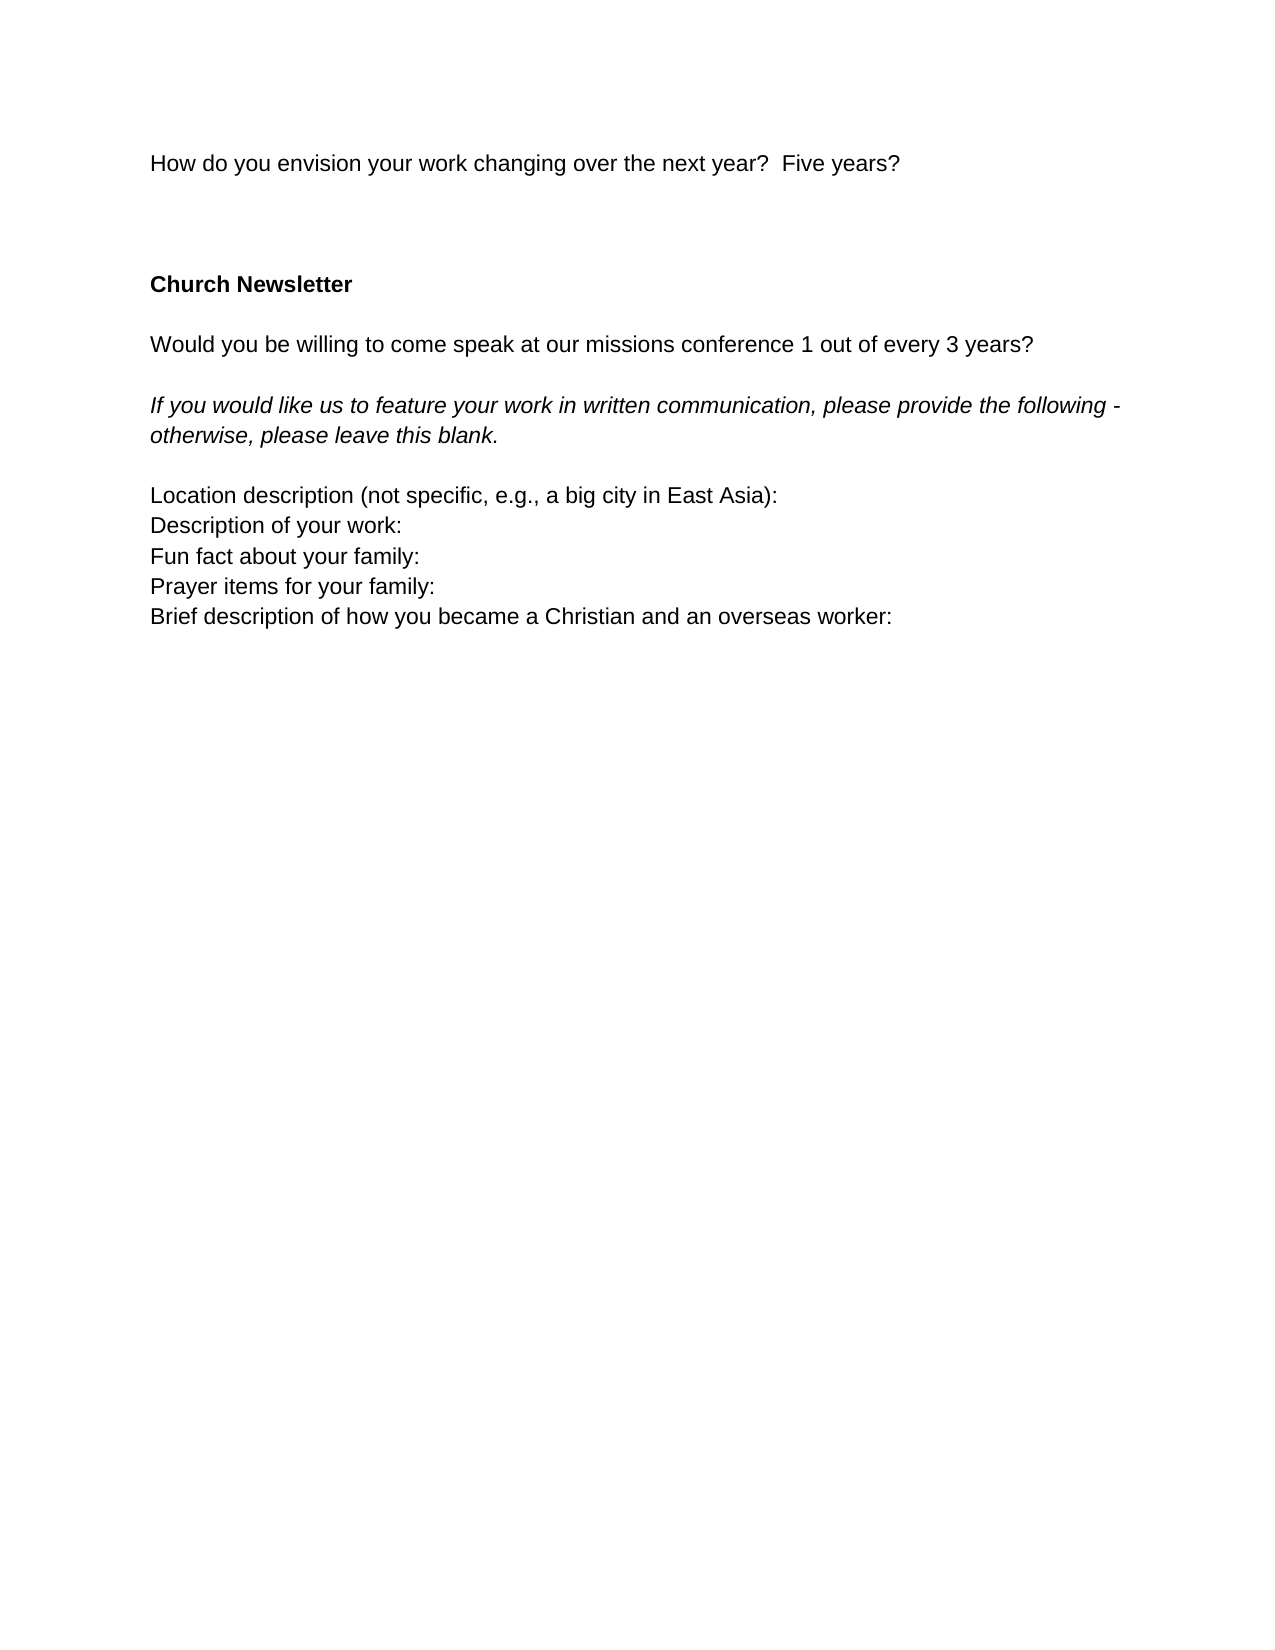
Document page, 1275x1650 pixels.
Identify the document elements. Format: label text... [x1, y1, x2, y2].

text Church Newsletter [150, 271, 1125, 297]
text Would you be willing to come speak at our missions conference 1 out of every 3 years? [150, 331, 1125, 358]
text Brief description of how you became a Christian and an overseas worker: [150, 603, 1125, 629]
text Fun fact about your family: [150, 543, 1125, 569]
text Description of your work: [150, 512, 1125, 539]
text If you would like us to feature your work in written communication, please provide the following - otherwise, please leave this blank. [150, 392, 1125, 448]
text Location description (not specific, e.g., a big city in East Asia): [150, 482, 1125, 509]
text Prayer items for your family: [150, 573, 1125, 599]
text How do you envision your work changing over the next year? Five years? [150, 150, 1125, 176]
